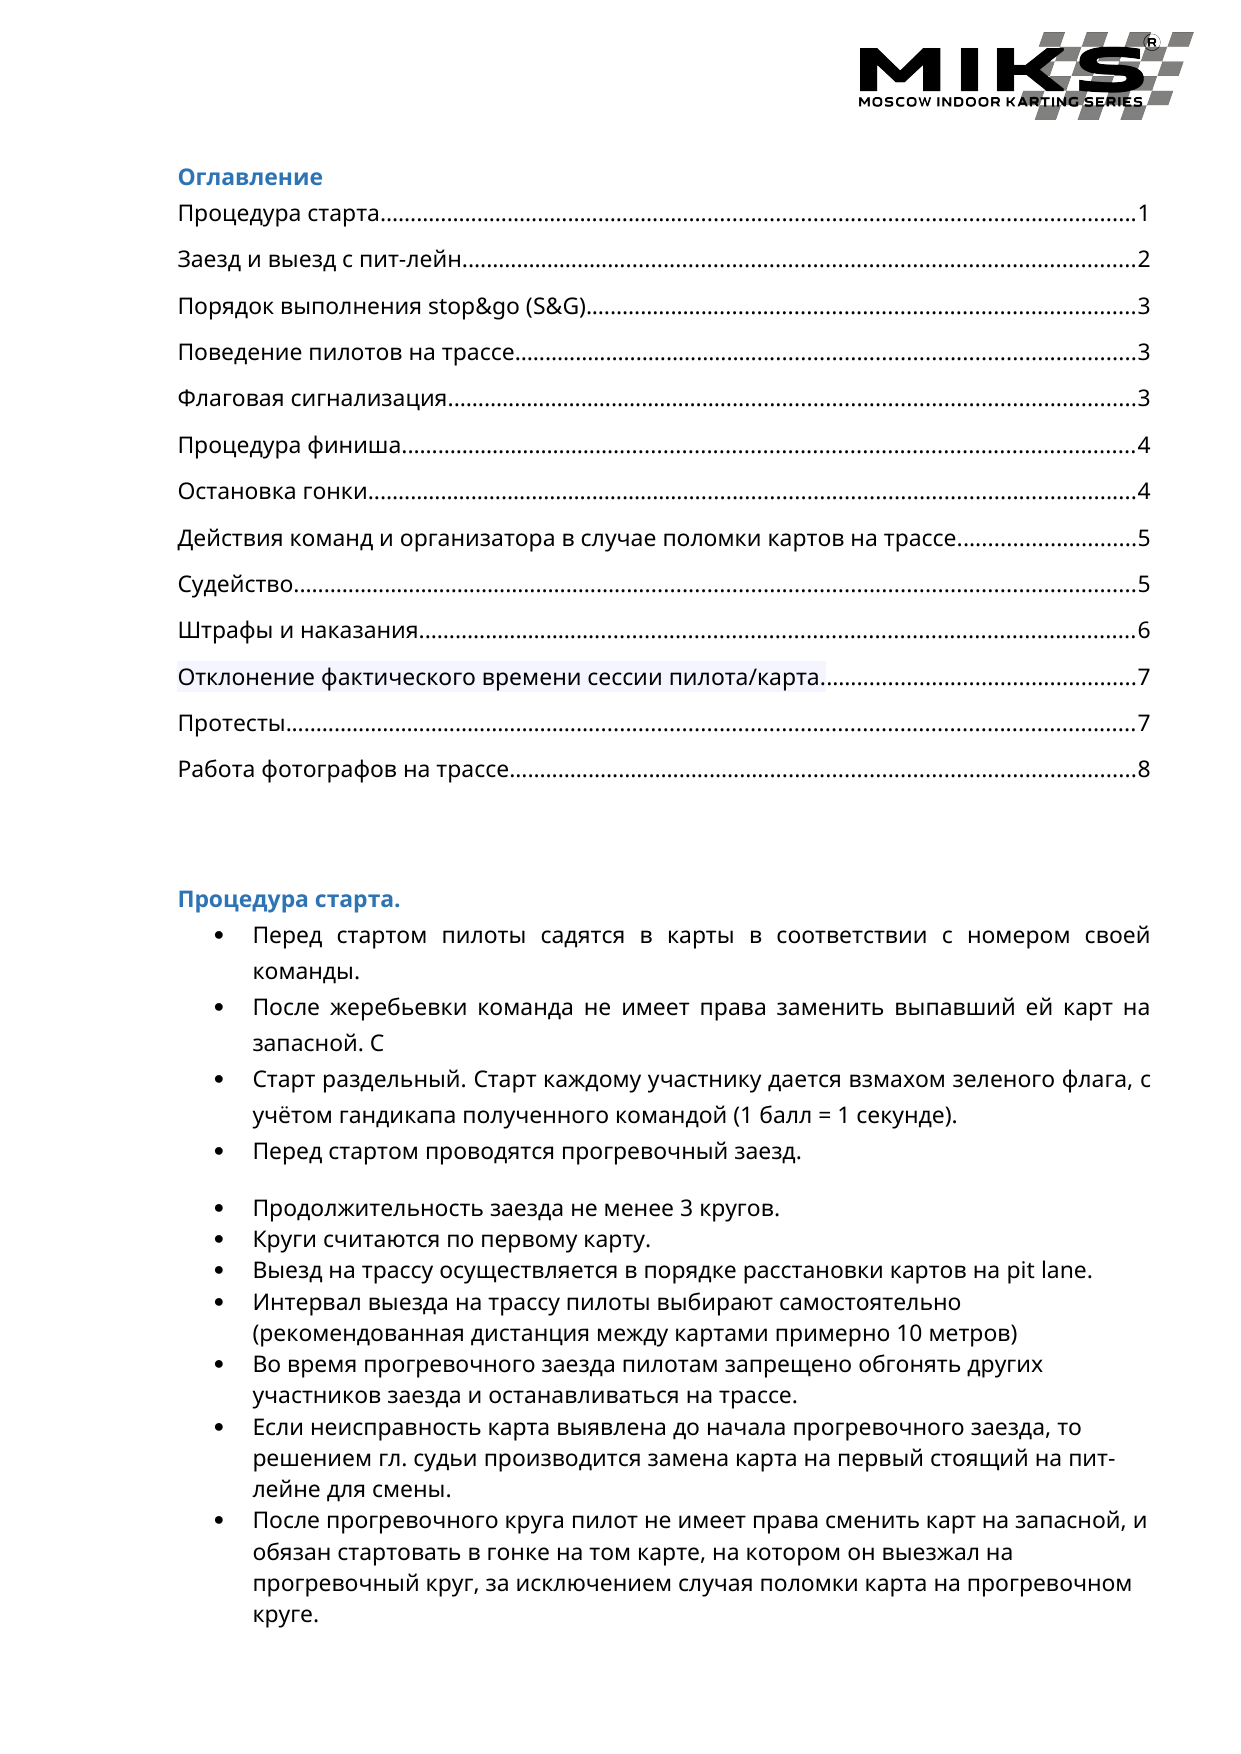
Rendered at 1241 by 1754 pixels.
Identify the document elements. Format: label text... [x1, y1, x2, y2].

list Перед стартом проводятся прогревочный заезд. [215, 1135, 1152, 1166]
list Старт раздельный. Старт каждому участнику дается взмахом зеленого флага, с учётом гандикапа полученного командой (1 балл = 1 секунде). [215, 1063, 1152, 1130]
subtitle Процедура старта. [177, 883, 1152, 914]
list Перед стартом пилоты садятся в карты в соответствии с номером своей команды. [215, 919, 1152, 986]
list Круги считаются по первому карту. [215, 1223, 1152, 1254]
list Выезд на трассу осуществляется в порядке расстановки картов на pit lane. [215, 1254, 1152, 1285]
list Продолжительность заезда не менее 3 кругов. [215, 1192, 1152, 1223]
list Во время прогревочного заезда пилотам запрещено обгонять других участников заезда и останавливаться на трассе. [215, 1348, 1152, 1410]
picture [853, 32, 1194, 120]
list После жеребьевки команда не имеет права заменить выпавший ей карт на запасной. С [215, 991, 1152, 1058]
list После прогревочного круга пилот не имеет права сменить карт на запасной, и обязан стартовать в гонке на том карте, на котором он выезжал на прогревочный круг, за исключением случая поломки карта на прогревочном круге. [215, 1504, 1152, 1629]
list Если неисправность карта выявлена до начала прогревочного заезда, то решением гл. судьи производится замена карта на первый стоящий на пит-лейне для смены. [215, 1410, 1152, 1504]
list Интервал выезда на трассу пилоты выбирают самостоятельно (рекомендованная дистанция между картами примерно 10 метров) [215, 1285, 1152, 1348]
